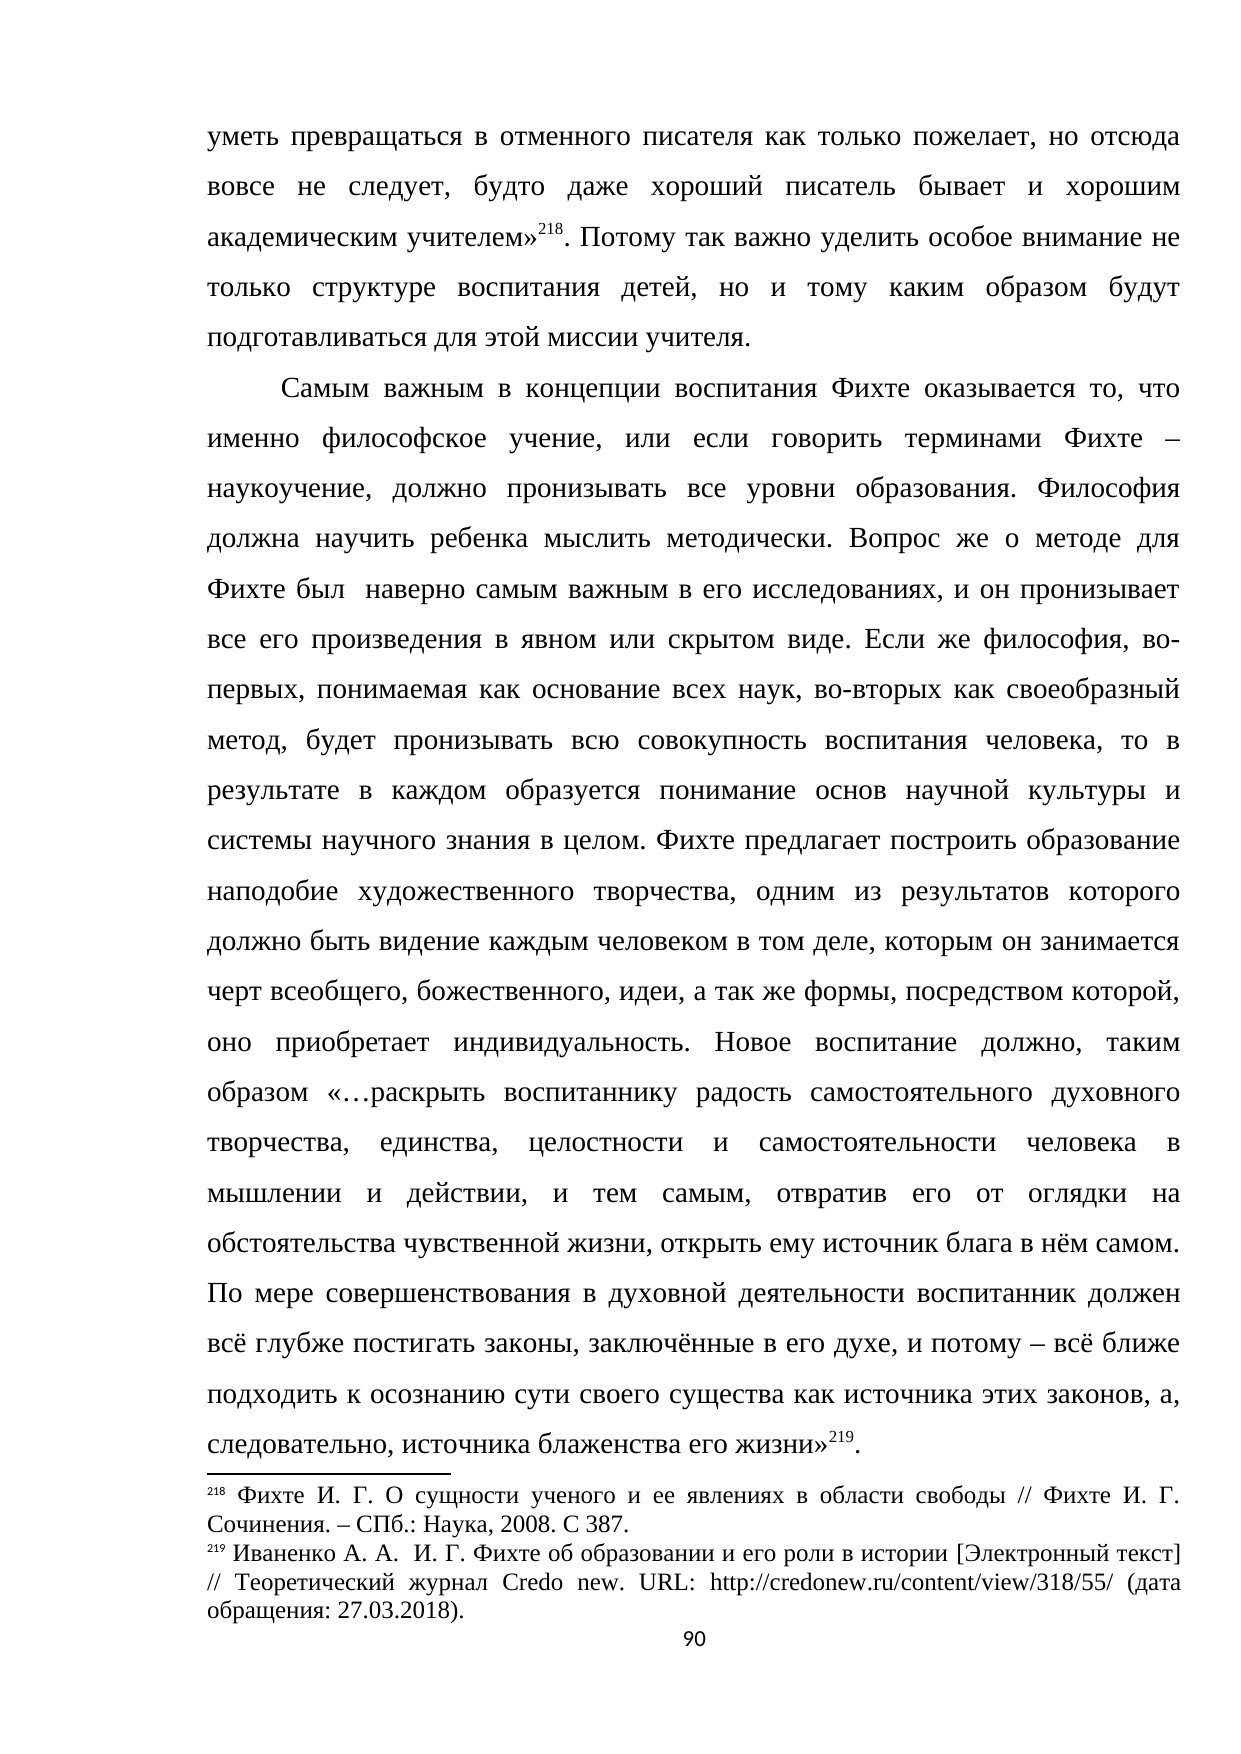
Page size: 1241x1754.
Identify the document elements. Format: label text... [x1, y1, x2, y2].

text Самым важным в концепции воспитания Фихте оказывается то, что именно философское учение, или если говорить терминами Фихте – наукоучение, должно пронизывать все уровни образования. Философия должна научить ребенка мыслить методически. Вопрос же о методе для Фихте был наверно самым важным в его исследованиях, и он пронизывает все его произведения в явном или скрытом виде. Если же философия, во-первых, понимаемая как основание всех наук, во-вторых как своеобразный метод, будет пронизывать всю совокупность воспитания человека, то в результате в каждом образуется понимание основ научной культуры и системы научного знания в целом. Фихте предлагает построить образование наподобие художественного творчества, одним из результатов которого должно быть видение каждым человеком в том деле, которым он занимается черт всеобщего, божественного, идеи, а так же формы, посредством которой, оно приобретает индивидуальность. Новое воспитание должно, таким образом «…раскрыть воспитаннику радость самостоятельного духовного творчества, единства, целостности и самостоятельности человека в мышлении и действии, и тем самым, отвратив его от оглядки на обстоятельства чувственной жизни, открыть ему источник блага в нём самом. По мере совершенствования в духовной деятельности воспитанник должен всё глубже постигать законы, заключённые в его духе, и потому – всё ближе подходить к осознанию сути своего существа как источника этих законов, а, следовательно, источника блаженства его жизни». [207, 370, 1181, 1460]
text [207, 118, 1181, 353]
